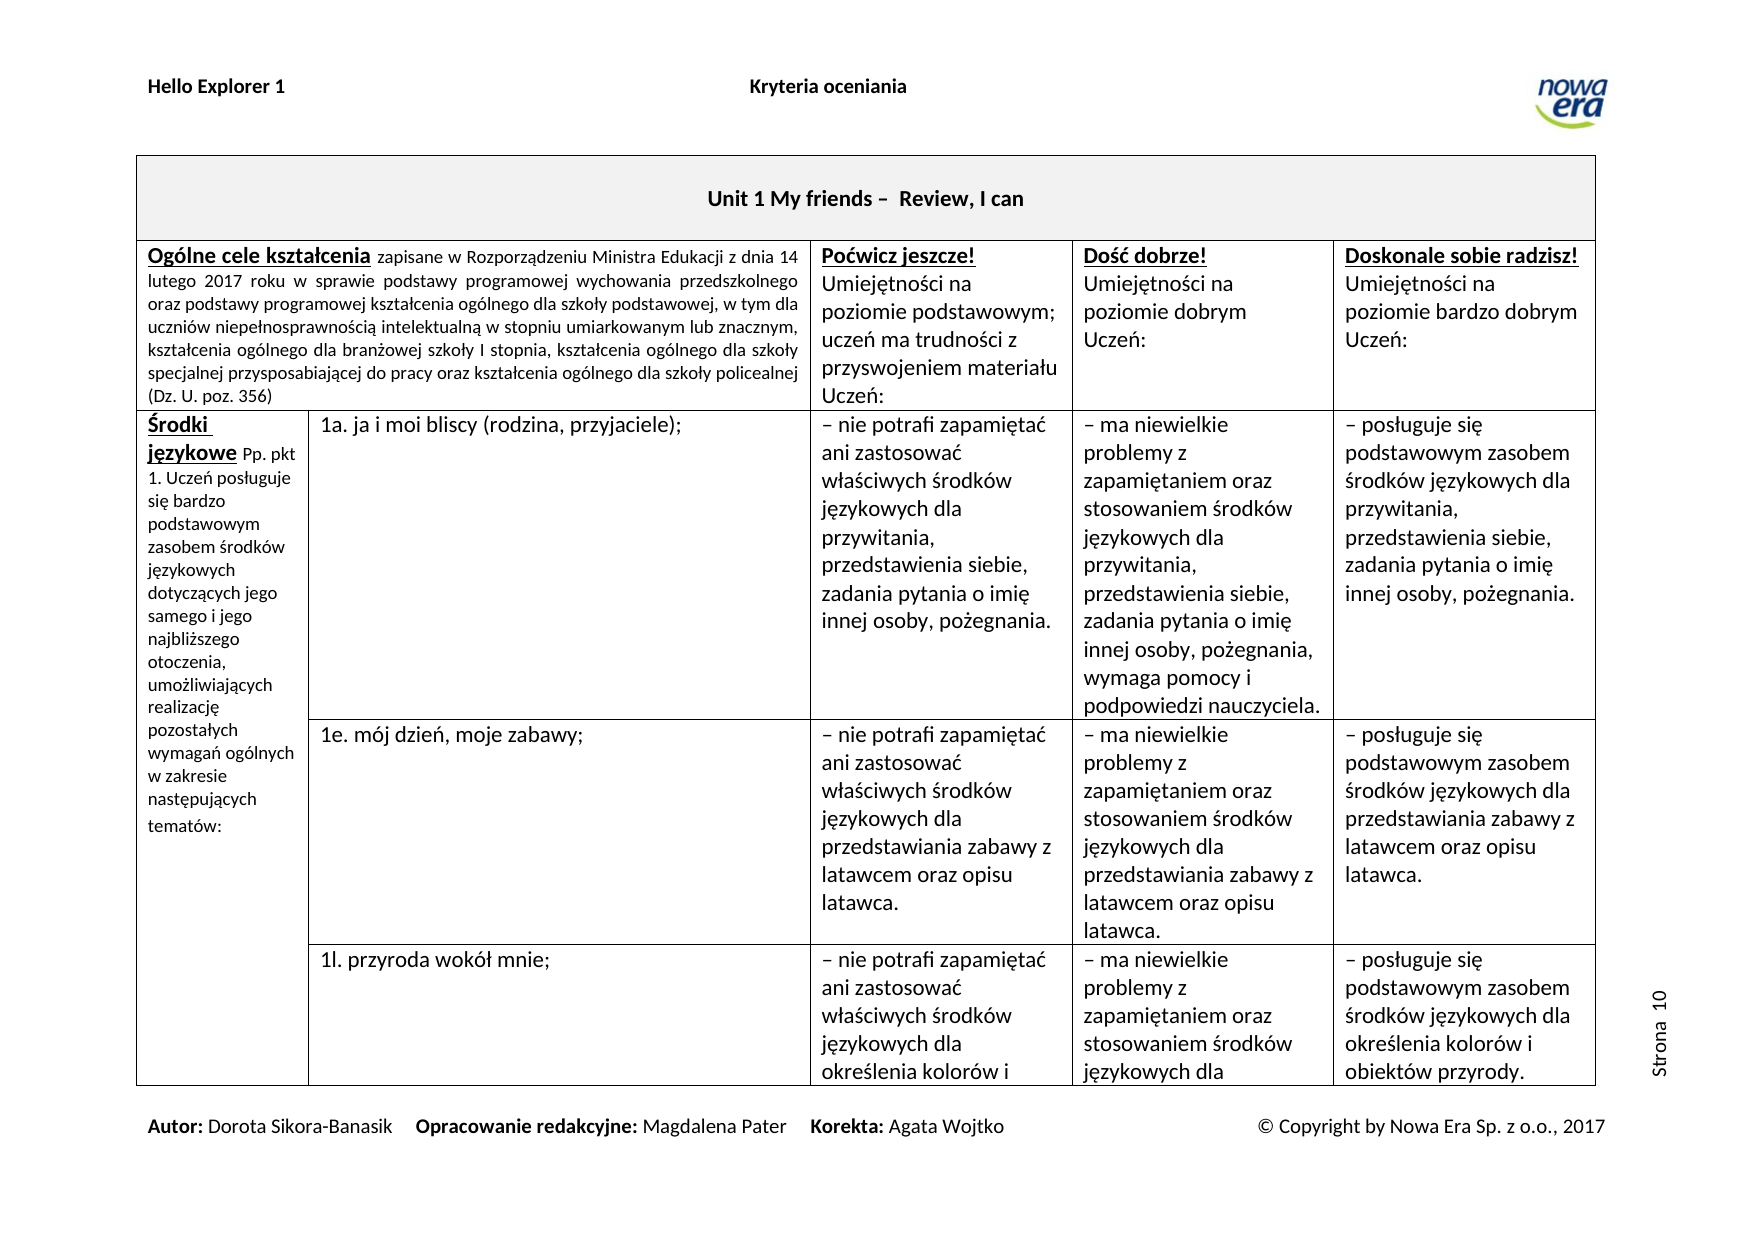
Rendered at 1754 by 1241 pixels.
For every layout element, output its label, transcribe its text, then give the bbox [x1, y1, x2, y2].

table_cell 1e. mój dzień, moje zabawy; [309, 720, 810, 944]
table_cell – posługuje się podstawowym zasobem środków językowych dla określenia kolorów i obiektów przyrody. [1334, 945, 1595, 1085]
table_cell Dość dobrze! Umiejętności na poziomie dobrym Uczeń: [1073, 241, 1333, 409]
table_cell – ma niewielkie problemy z zapamiętaniem oraz stosowaniem środków językowych dla przedstawiania zabawy z latawcem oraz opisu latawca. [1073, 720, 1333, 944]
table_cell – posługuje się podstawowym zasobem środków językowych dla przywitania, przedstawienia siebie, zadania pytania o imię innej osoby, pożegnania. [1334, 411, 1595, 719]
table_cell – nie potrafi zapamiętać ani zastosować właściwych środków językowych dla przedstawiania zabawy z latawcem oraz opisu latawca. [811, 720, 1072, 944]
table_cell – ma niewielkie problemy z zapamiętaniem oraz stosowaniem środków językowych dla przywitania, przedstawienia siebie, zadania pytania o imię innej osoby, pożegnania, wymaga pomocy i podpowiedzi nauczyciela. [1073, 411, 1333, 719]
table_cell – nie potrafi zapamiętać ani zastosować właściwych środków językowych dla określenia kolorów i obiektów przyrody. [811, 945, 1072, 1085]
table_cell – posługuje się podstawowym zasobem środków językowych dla przedstawiania zabawy z latawcem oraz opisu latawca. [1334, 720, 1595, 944]
picture [1526, 71, 1621, 136]
table_header Unit 1 My friends – Review, I can [137, 156, 1595, 240]
table_cell 1l. przyroda wokół mnie; [309, 945, 810, 1085]
table_cell – ma niewielkie problemy z zapamiętaniem oraz stosowaniem środków językowych dla określenia kolorów i obiektów przyrody. [1073, 945, 1333, 1085]
table_cell Doskonale sobie radzisz! Umiejętności na poziomie bardzo dobrym Uczeń: [1334, 241, 1595, 409]
table_cell Środki językowe Pp. pkt 1. Uczeń posługuje się bardzo podstawowym zasobem środków językowych dotyczących jego samego i jego najbliższego otoczenia, umożliwiających realizację pozostałych wymagań ogólnych w zakresie następujących tematów: [137, 411, 308, 1085]
table_cell Poćwicz jeszcze! Umiejętności na poziomie podstawowym; uczeń ma trudności z przyswojeniem materiału Uczeń: [811, 241, 1072, 409]
table_cell – nie potrafi zapamiętać ani zastosować właściwych środków językowych dla przywitania, przedstawienia siebie, zadania pytania o imię innej osoby, pożegnania. [811, 411, 1072, 719]
table_cell 1a. ja i moi bliscy (rodzina, przyjaciele); [309, 411, 810, 719]
table_cell Ogólne cele kształcenia zapisane w Rozporządzeniu Ministra Edukacji z dnia 14 lutego 2017 roku w sprawie podstawy programowej wychowania przedszkolnego oraz podstawy programowej kształcenia ogólnego dla szkoły podstawowej, w tym dla uczniów niepełnosprawnością intelektualną w stopniu umiarkowanym lub znacznym, kształcenia ogólnego dla branżowej szkoły I stopnia, kształcenia ogólnego dla szkoły specjalnej przysposabiającej do pracy oraz kształcenia ogólnego dla szkoły policealnej (Dz. U. poz. 356) [137, 241, 810, 409]
